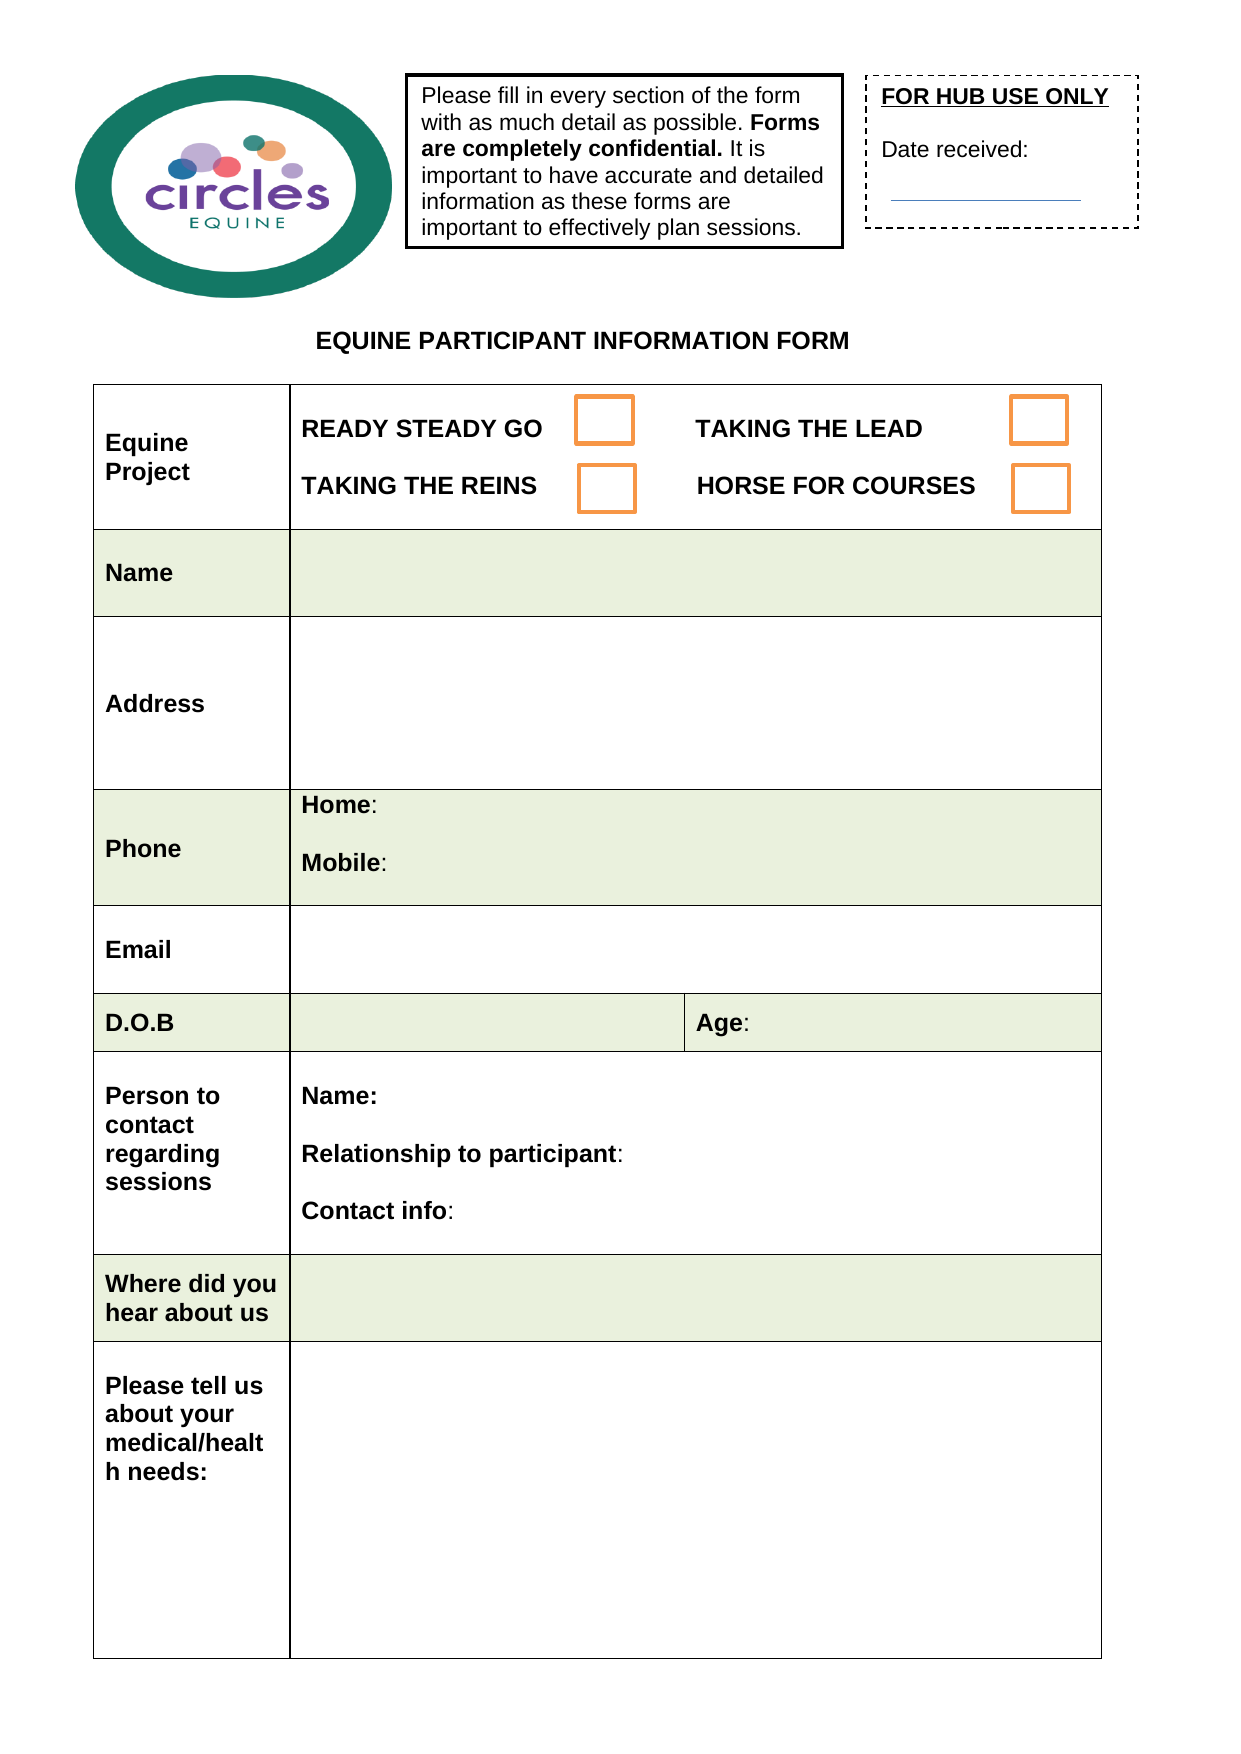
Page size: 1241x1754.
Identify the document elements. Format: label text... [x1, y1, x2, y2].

table_cell [291, 1342, 1101, 1658]
table_cell [291, 617, 1101, 789]
table_cell [291, 530, 1101, 616]
table_cell Email [94, 906, 289, 993]
table_cell [291, 906, 1101, 993]
table_cell Name: Relationship to participant: Contact info: [291, 1052, 1101, 1253]
table_header READY STEADY GO TAKING THE LEAD TAKING THE REINS HORSE FOR COURSES [291, 385, 1101, 528]
table_cell [291, 1255, 1101, 1341]
table_cell [291, 994, 684, 1051]
table_cell Age: [685, 994, 1101, 1051]
picture [75, 75, 392, 298]
table_cell D.O.B [94, 994, 289, 1051]
table_cell Address [94, 617, 289, 789]
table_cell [94, 1342, 289, 1658]
table_cell Home: Mobile: [291, 790, 1101, 905]
table_cell Phone [94, 790, 289, 905]
table_cell Where did you hear about us [94, 1255, 289, 1341]
table_header Equine Project [94, 385, 289, 528]
text EQUINE PARTICIPANT INFORMATION FORM [75, 326, 1090, 355]
table_cell Name [94, 530, 289, 616]
table_cell Person to contact regarding sessions [94, 1052, 289, 1253]
